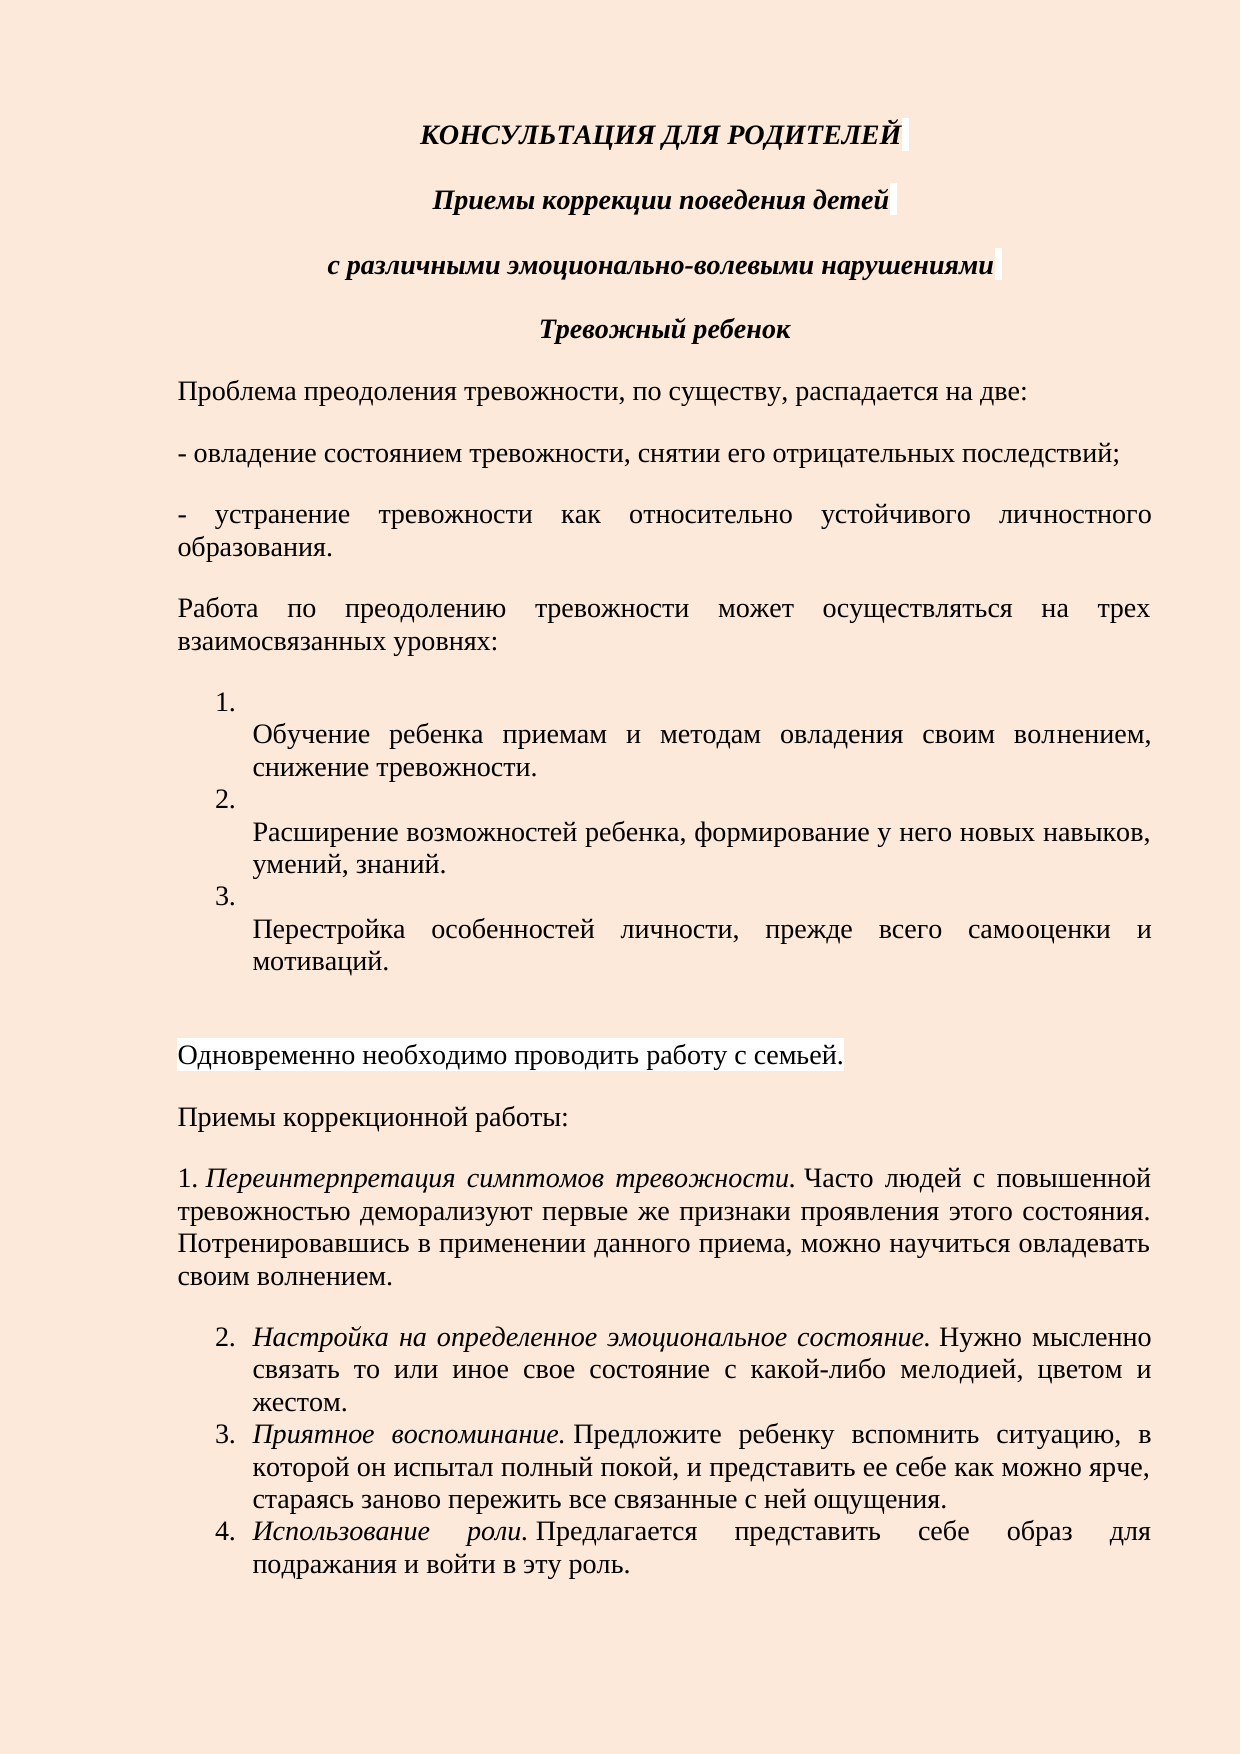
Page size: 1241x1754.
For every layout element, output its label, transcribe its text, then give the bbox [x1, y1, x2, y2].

text - устранение тревожности как относительно устойчивого личностного образования. [177, 497, 1152, 562]
text Одновременно необходимо проводить работу с семьей. [177, 1006, 1152, 1071]
text Приемы коррекционной работы: [177, 1100, 1152, 1132]
list Расширение возможностей ребенка, формирование у него новых навыков, умений, знаний. [215, 782, 1152, 879]
list Использование роли. Предлагается представить себе образ для подражания и войти в эту роль. [215, 1514, 1152, 1579]
text 1. Переинтерпретация симптомов тревожности. Часто людей с повышенной тревожностью деморализуют первые же признаки проявления этого состояния. Потренировавшись в применении данного приема, можно научиться овладевать своим волнением. [177, 1161, 1152, 1291]
list Приятное воспоминание. Предложите ребенку вспомнить ситуацию, в которой он испытал полный покой, и представить ее себе как можно ярче, стараясь заново пережить все связанные с ней ощущения. [215, 1417, 1152, 1514]
text Проблема преодоления тревожности, по существу, распадается на две: [177, 374, 1152, 406]
text Работа по преодолению тревожности может осуществляться на трех взаимосвязанных уровнях: [177, 591, 1152, 656]
list Настройка на определенное эмоциональное состояние. Нужно мысленно связать то или иное свое состояние с какой-либо мелодией, цветом и жестом. [215, 1320, 1152, 1417]
text - овладение состоянием тревожности, снятии его отрицательных последствий; [177, 436, 1152, 468]
list Обучение ребенка приемам и методам овладения своим волнением, снижение тревожности. [215, 685, 1152, 782]
list Перестройка особенностей личности, прежде всего самооценки и мотиваций. [215, 879, 1152, 977]
text КОНСУЛЬТАЦИЯ ДЛЯ РОДИТЕЛЕЙ Приемы коррекции поведения детей с различными эмоционально-волевыми нарушениями Тревожный ребенок [177, 118, 1152, 345]
